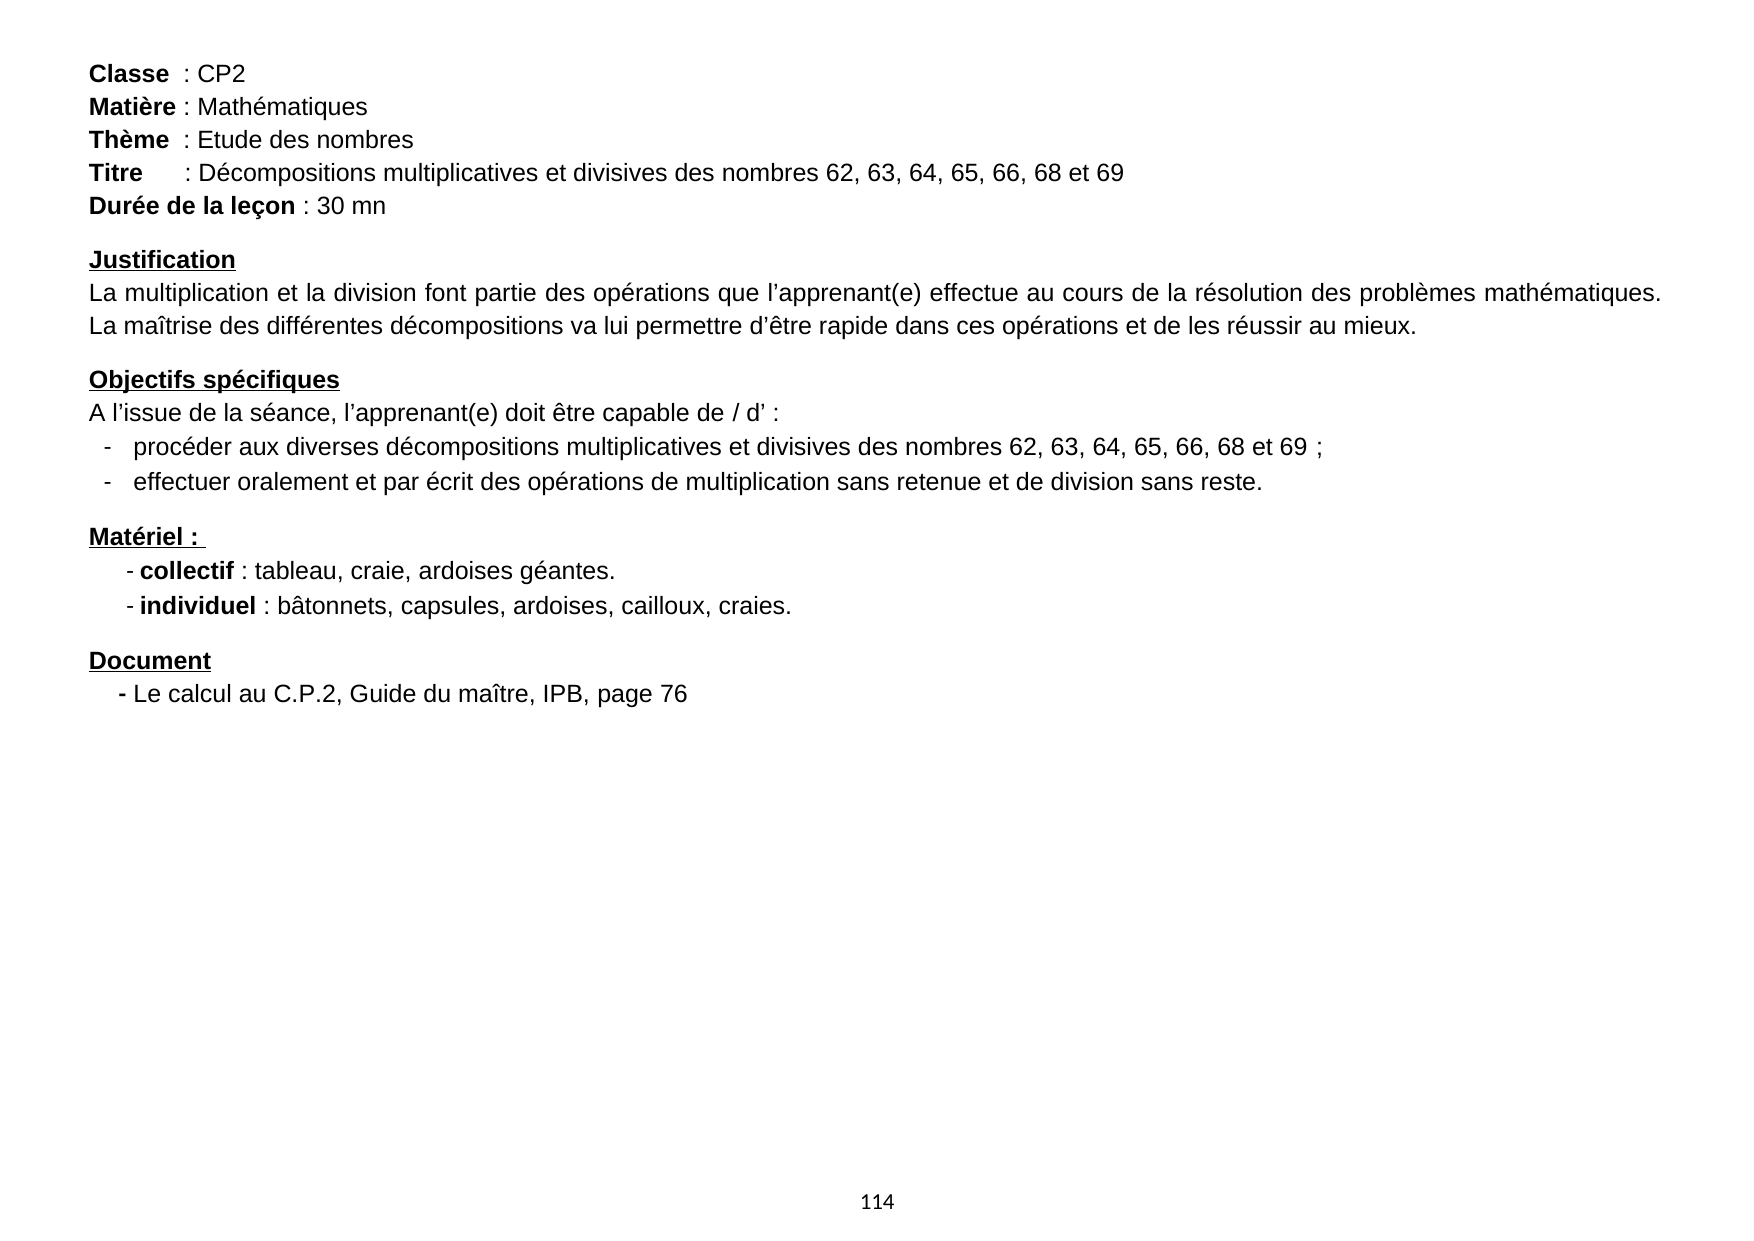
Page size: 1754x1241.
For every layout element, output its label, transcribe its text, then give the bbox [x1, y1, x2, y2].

text La multiplication et la division font partie des opérations que l’apprenant(e) effectue au cours de la résolution des problèmes mathématiques. La maîtrise des différentes décompositions va lui permettre d’être rapide dans ces opérations et de les réussir au mieux. [89, 278, 1665, 340]
text Objectifs spécifiques [89, 365, 1665, 394]
list collectif : tableau, craie, ardoises géantes. [126, 555, 1665, 585]
text Document [89, 646, 1665, 674]
text Matière : Mathématiques [89, 92, 1665, 121]
text Matériel : [89, 522, 1665, 551]
list effectuer oralement et par écrit des opérations de multiplication sans retenue et de division sans reste. [103, 466, 1665, 496]
text Thème : Etude des nombres [89, 125, 1665, 154]
list procéder aux diverses décompositions multiplicatives et divisives des nombres 62, 63, 64, 65, 66, 68 et 69 ; [103, 431, 1665, 461]
list Le calcul au C.P.2, Guide du maître, IPB, page 76 [118, 679, 1665, 709]
text Classe : CP2 [89, 59, 1665, 88]
text Titre : Décompositions multiplicatives et divisives des nombres 62, 63, 64, 65, 66, 68 et 69 [89, 158, 1665, 187]
text Justification [89, 245, 1665, 274]
text A l’issue de la séance, l’apprenant(e) doit être capable de / d’ : [89, 398, 1665, 427]
text Durée de la leçon : 30 mn [89, 191, 1665, 220]
list individuel : bâtonnets, capsules, ardoises, cailloux, craies. [126, 590, 1665, 620]
